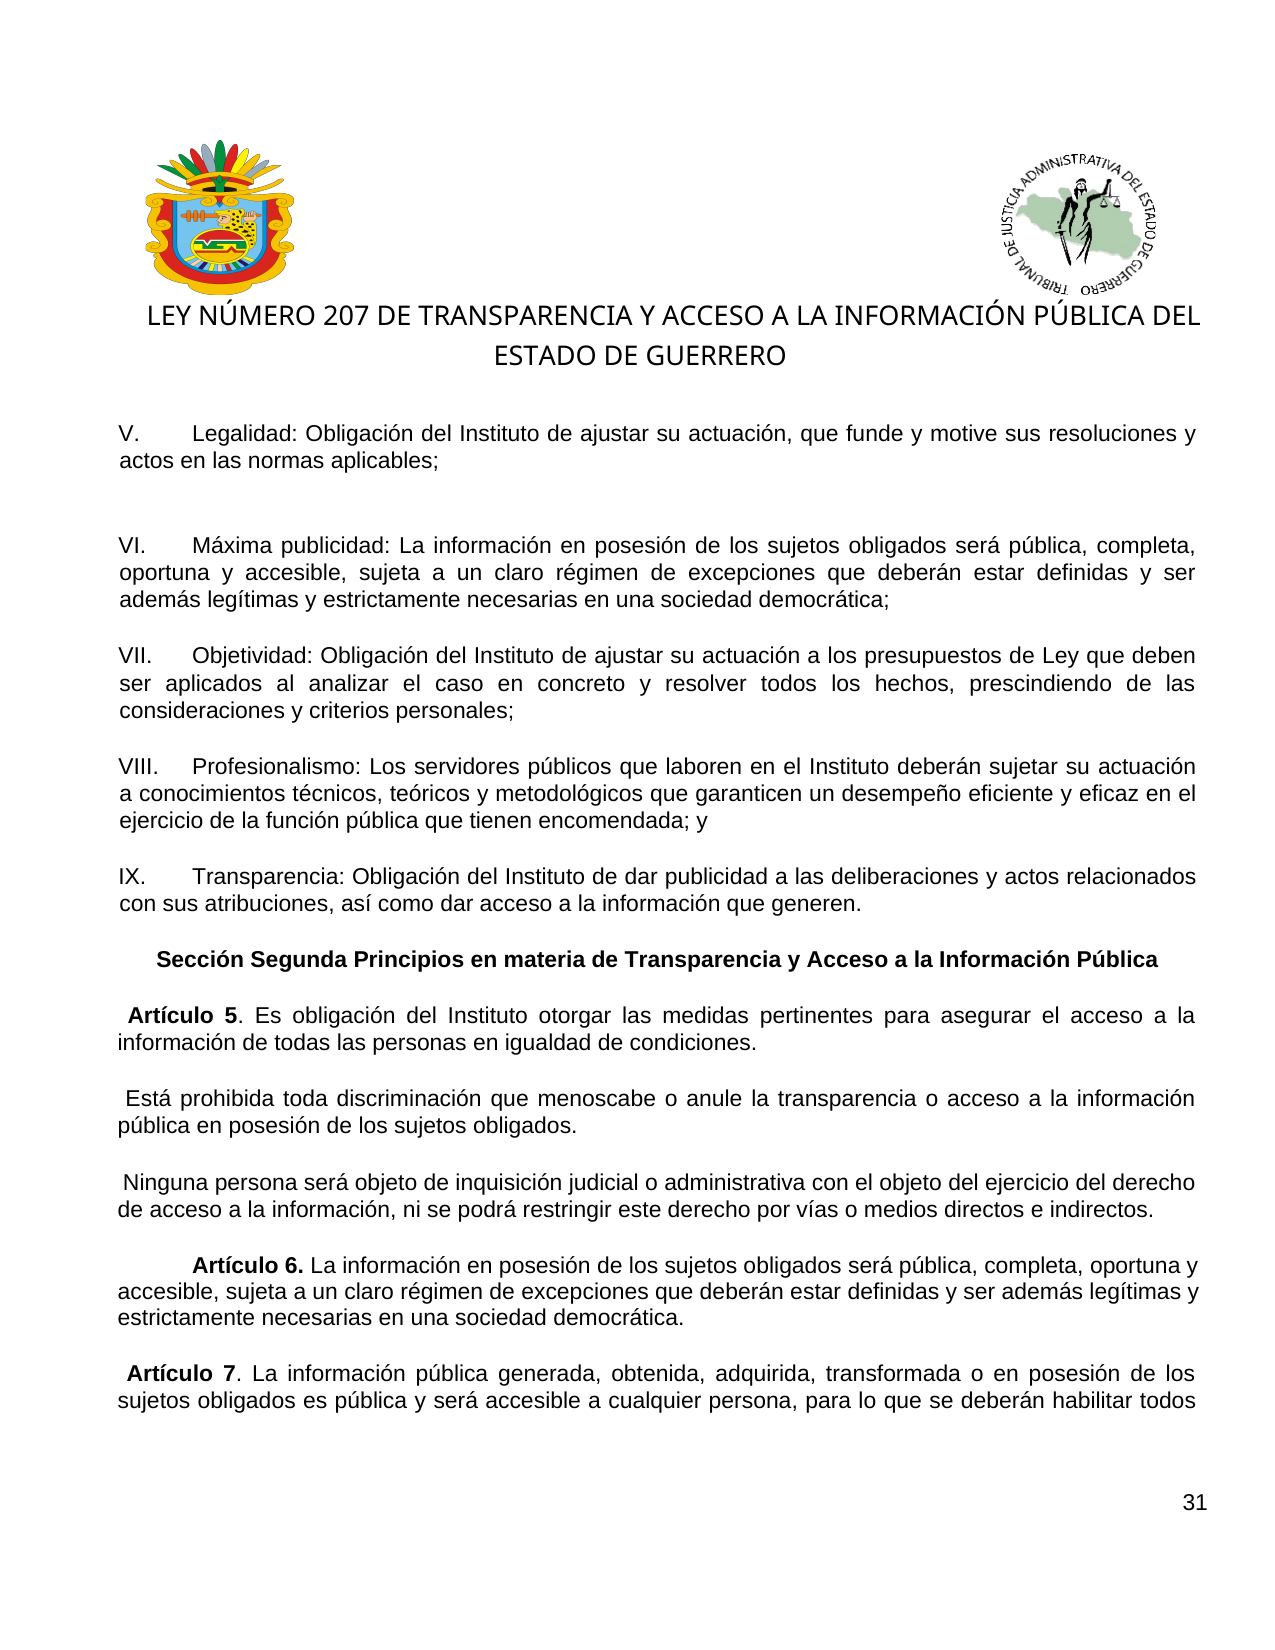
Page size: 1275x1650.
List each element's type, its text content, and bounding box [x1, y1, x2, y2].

picture [145, 140, 294, 295]
list Máxima publicidad: La información en posesión de los sujetos obligados será pública, completa, oportuna y accesible, sujeta a un claro régimen de excepciones que deberán estar definidas y ser además legítimas y estrictamente necesarias en una sociedad democrática; [118, 532, 1197, 613]
text Está prohibida toda discriminación que menoscabe o anule la transparencia o acceso a la información pública en posesión de los sujetos obligados. [116, 1085, 1197, 1139]
list Objetividad: Obligación del Instituto de ajustar su actuación a los presupuestos de Ley que deben ser aplicados al analizar el caso en concreto y resolver todos los hechos, prescindiendo de las consideraciones y criterios personales; [118, 642, 1197, 723]
text Artículo 6. La información en posesión de los sujetos obligados será pública, completa, oportuna y accesible, sujeta a un claro régimen de excepciones que deberán estar definidas y ser además legítimas y estrictamente necesarias en una sociedad democrática. [116, 1252, 1208, 1331]
subtitle Sección Segunda Principios en materia de Transparencia y Acceso a la Información Pública [118, 946, 1196, 972]
picture [1001, 154, 1156, 295]
list Transparencia: Obligación del Instituto de dar publicidad a las deliberaciones y actos relacionados con sus atribuciones, así como dar acceso a la información que generen. [118, 863, 1197, 916]
text Artículo 7. La información pública generada, obtenida, adquirida, transformada o en posesión de los sujetos obligados es pública y será accesible a cualquier persona, para lo que se deberán habilitar todos los medios, acciones y esfuerzos disponibles en los términos y condiciones que establezca la Ley General y esta Ley, así como demás normas aplicables. [116, 1359, 1197, 1413]
list Profesionalismo: Los servidores públicos que laboren en el Instituto deberán sujetar su actuación a conocimientos técnicos, teóricos y metodológicos que garanticen un desempeño eficiente y eficaz en el ejercicio de la función pública que tienen encomendada; y [118, 753, 1197, 833]
text Artículo 5. Es obligación del Instituto otorgar las medidas pertinentes para asegurar el acceso a la información de todas las personas en igualdad de condiciones. [116, 1002, 1197, 1056]
text Ninguna persona será objeto de inquisición judicial o administrativa con el objeto del ejercicio del derecho de acceso a la información, ni se podrá restringir este derecho por vías o medios directos e indirectos. [116, 1168, 1197, 1222]
list Legalidad: Obligación del Instituto de ajustar su actuación, que funde y motive sus resoluciones y actos en las normas aplicables; [118, 420, 1197, 473]
